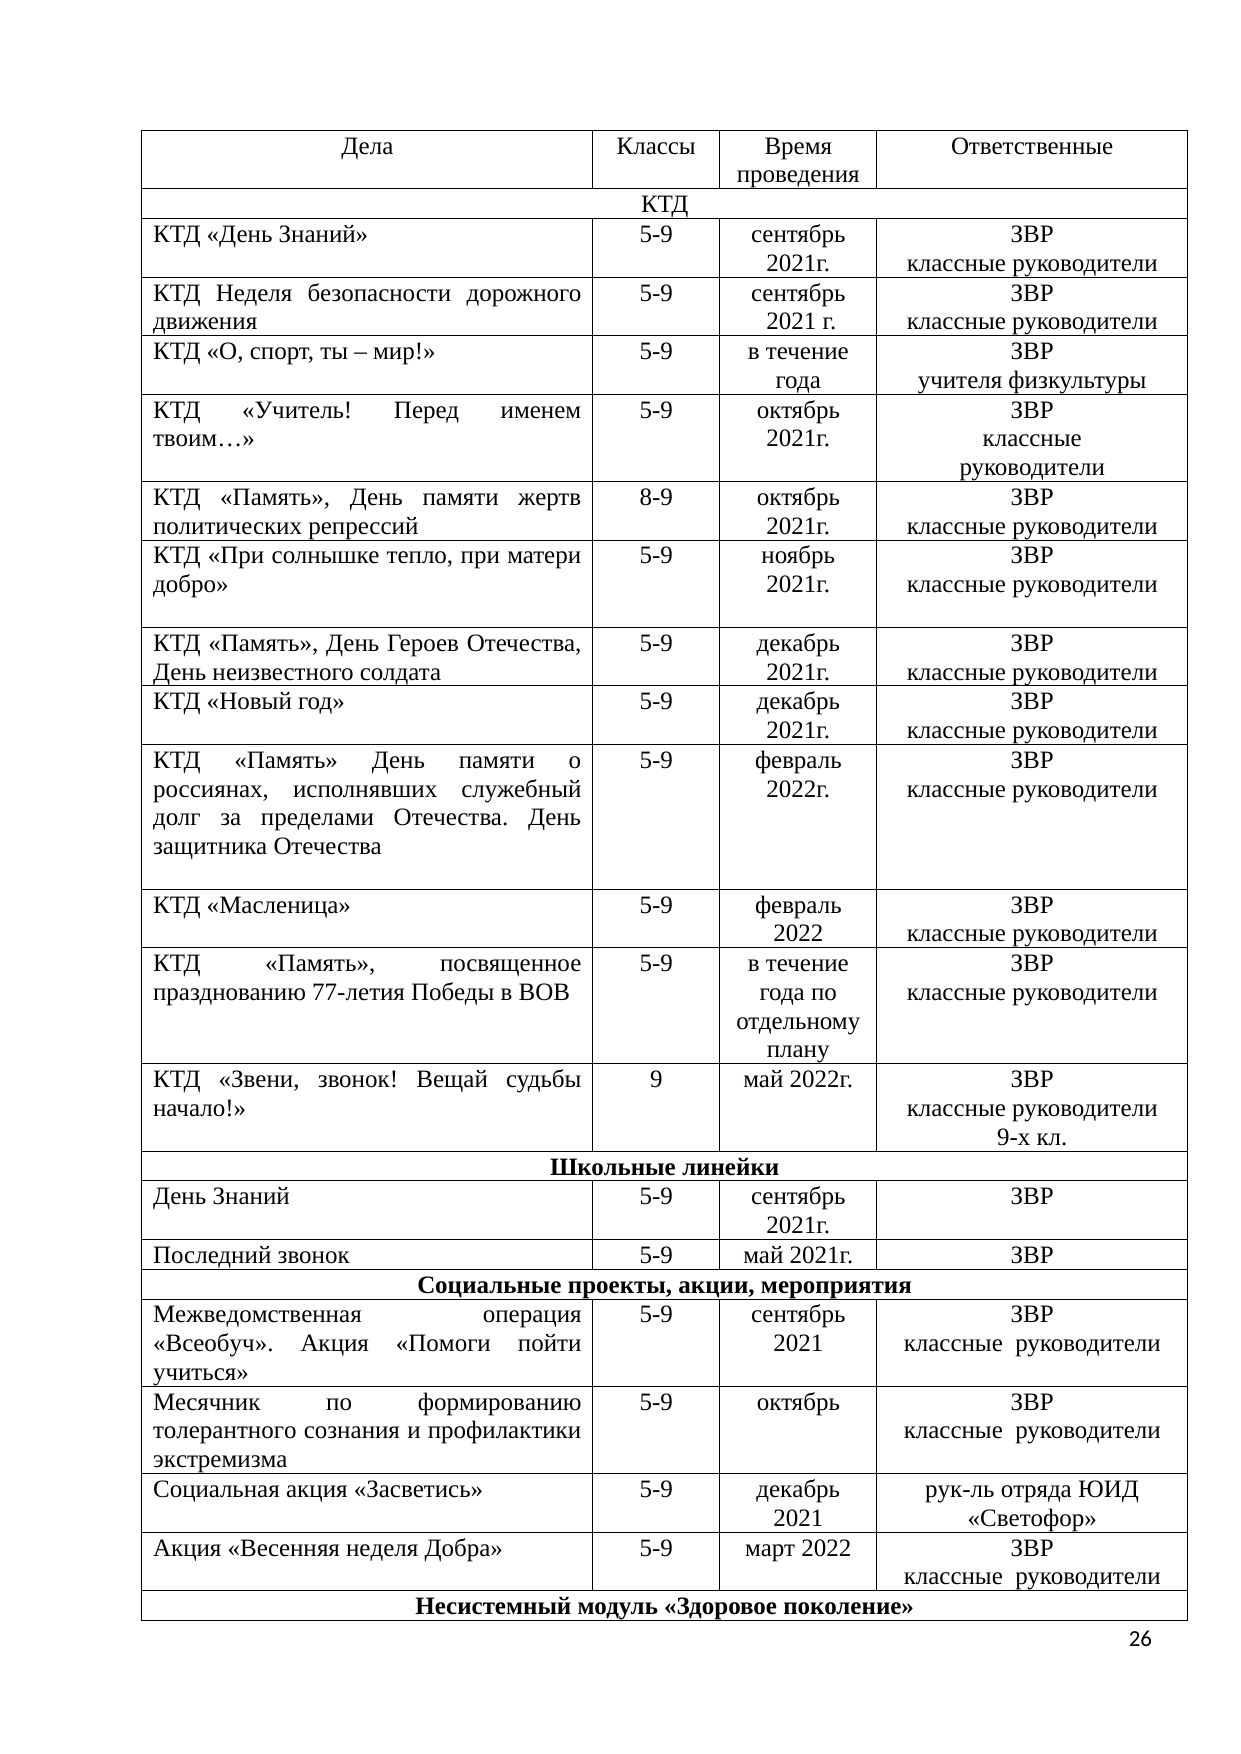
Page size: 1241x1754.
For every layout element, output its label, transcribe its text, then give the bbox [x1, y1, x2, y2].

table_cell 5-9 [593, 1300, 719, 1386]
table_cell КТД «Новый год» [142, 686, 592, 744]
table_cell октябрь [720, 1387, 876, 1473]
table_cell ЗВР [877, 1181, 1187, 1239]
table_cell Ответственные [877, 131, 1187, 188]
table_cell Акция «Весенняя неделя Добра» [142, 1533, 592, 1590]
table_cell рук-ль отряда ЮИД «Светофор» [877, 1474, 1187, 1532]
table_cell март 2022 [720, 1533, 876, 1590]
table_cell ЗВР классные руководители 9-х кл. [877, 1064, 1187, 1151]
table_cell 5-9 [593, 948, 719, 1063]
table_cell 9 [593, 1064, 719, 1151]
table_cell декабрь 2021г. [720, 686, 876, 744]
table_cell Месячник по формированию толерантного сознания и профилактики экстремизма [142, 1387, 592, 1473]
table_cell КТД «При солнышке тепло, при матери добро» [142, 541, 592, 627]
table_cell 5-9 [593, 541, 719, 627]
table_cell ЗВР классные руководители [877, 1300, 1187, 1386]
table_cell 5-9 [593, 1533, 719, 1590]
table_cell февраль 2022 [720, 890, 876, 947]
table_cell сентябрь 2021г. [720, 1181, 876, 1239]
table_cell ЗВР классные руководители [877, 1387, 1187, 1473]
table_cell ЗВР классные руководители [877, 278, 1187, 335]
table_cell ЗВР учителя физкультуры [877, 336, 1187, 394]
table_cell Школьные линейки [142, 1152, 1187, 1180]
table_cell КТД «Масленица» [142, 890, 592, 947]
table_cell 5-9 [593, 278, 719, 335]
table_cell КТД «Звени, звонок! Вещай судьбы начало!» [142, 1064, 592, 1151]
table_cell октябрь 2021г. [720, 395, 876, 481]
table_cell ЗВР классные руководители [877, 628, 1187, 685]
table_cell КТД «Память», посвященное празднованию 77-летия Победы в ВОВ [142, 948, 592, 1063]
table_cell сентябрь 2021 г. [720, 278, 876, 335]
table_cell сентябрь 2021 [720, 1300, 876, 1386]
table_cell КТД «О, спорт, ты – мир!» [142, 336, 592, 394]
table_cell КТД «Память», День памяти жертв политических репрессий [142, 482, 592, 539]
table_cell 5-9 [593, 1387, 719, 1473]
table_cell КТД Неделя безопасности дорожного движения [142, 278, 592, 335]
table_cell 5-9 [593, 219, 719, 277]
table_cell Время проведения [720, 131, 876, 188]
table_cell ЗВР классные руководители [877, 686, 1187, 744]
table_cell КТД «День Знаний» [142, 219, 592, 277]
table_cell ЗВР классные руководители [877, 890, 1187, 947]
table_cell май 2021г. [720, 1240, 876, 1269]
table_cell ЗВР классные руководители [877, 219, 1187, 277]
table_cell Социальные проекты, акции, мероприятия [142, 1270, 1187, 1298]
table_cell ЗВР классные руководители [877, 1533, 1187, 1590]
table_cell май 2022г. [720, 1064, 876, 1151]
table_cell 5-9 [593, 1181, 719, 1239]
table_cell Классы [593, 131, 719, 188]
table_cell 5-9 [593, 395, 719, 481]
table_cell ЗВР классные руководители [877, 482, 1187, 539]
table_cell 5-9 [593, 1474, 719, 1532]
table_cell ЗВР классные руководители [877, 541, 1187, 627]
table_cell Межведомственная операция «Всеобуч». Акция «Помоги пойти учиться» [142, 1300, 592, 1386]
table_cell Несистемный модуль «Здоровое поколение» [142, 1591, 1187, 1620]
table_cell КТД [142, 189, 1187, 218]
table_cell декабрь 2021 [720, 1474, 876, 1532]
table_cell Социальная акция «Засветись» [142, 1474, 592, 1532]
table_cell Дела [142, 131, 592, 188]
table_cell Последний звонок [142, 1240, 592, 1269]
table_cell ноябрь 2021г. [720, 541, 876, 627]
table_cell ЗВР классные руководители [877, 948, 1187, 1063]
table_cell КТД «Память», День Героев Отечества, День неизвестного солдата [142, 628, 592, 685]
table_cell 8-9 [593, 482, 719, 539]
table_cell КТД «Учитель! Перед именем твоим…» [142, 395, 592, 481]
table_cell в течение года [720, 336, 876, 394]
table_cell февраль 2022г. [720, 745, 876, 889]
table_cell 5-9 [593, 628, 719, 685]
table_cell ЗВР классные руководители [877, 395, 1187, 481]
table_cell 5-9 [593, 890, 719, 947]
table_cell сентябрь 2021г. [720, 219, 876, 277]
table_cell День Знаний [142, 1181, 592, 1239]
table_cell 5-9 [593, 1240, 719, 1269]
table_cell 5-9 [593, 336, 719, 394]
table_cell декабрь 2021г. [720, 628, 876, 685]
table_cell КТД «Память» День памяти о россиянах, исполнявших служебный долг за пределами Отечества. День защитника Отечества [142, 745, 592, 889]
table_cell октябрь 2021г. [720, 482, 876, 539]
table_cell 5-9 [593, 686, 719, 744]
table_cell ЗВР [877, 1240, 1187, 1269]
table_cell в течение года по отдельному плану [720, 948, 876, 1063]
table_cell 5-9 [593, 745, 719, 889]
table_cell ЗВР классные руководители [877, 745, 1187, 889]
